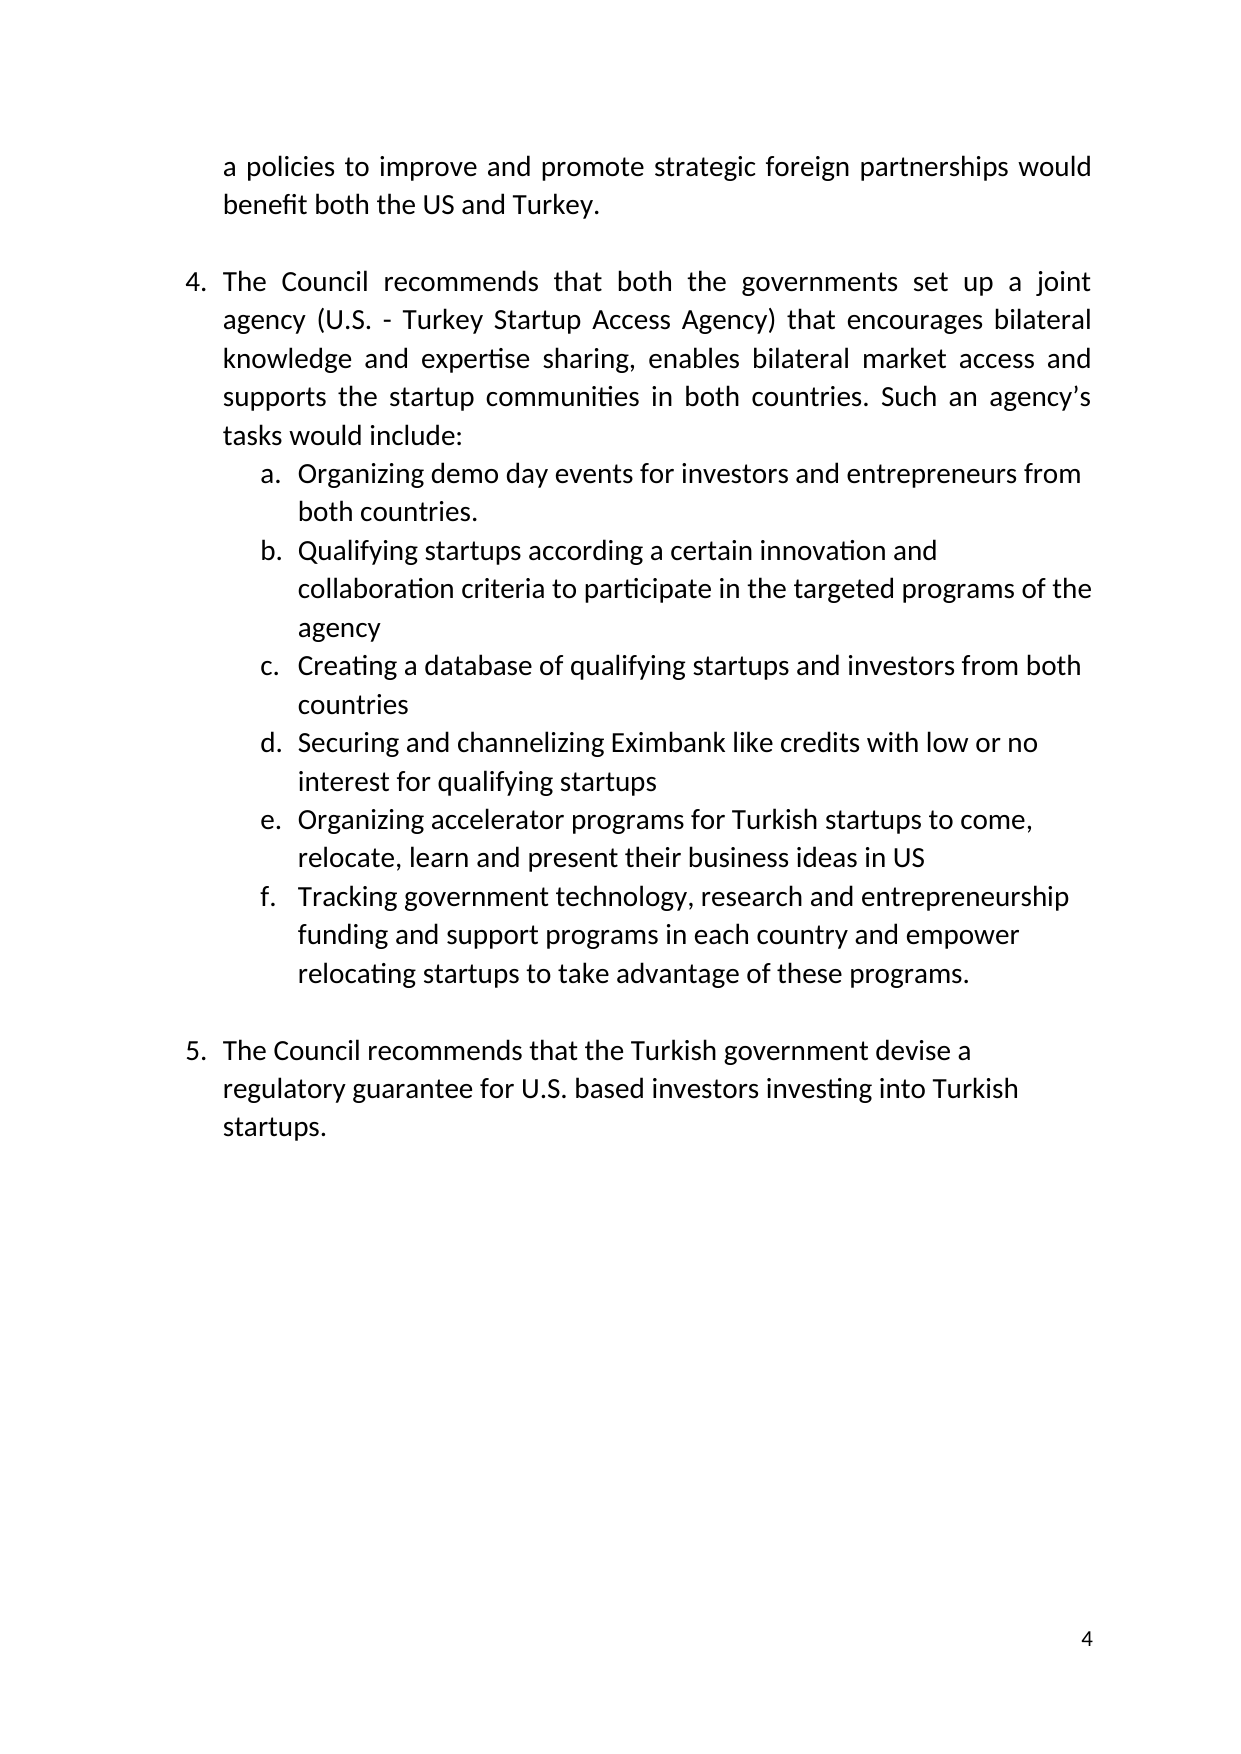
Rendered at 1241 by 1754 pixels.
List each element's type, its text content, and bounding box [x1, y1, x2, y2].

list The Council recommends that both the governments set up a joint agency (U.S. - Turkey Startup Access Agency) that encourages bilateral knowledge and expertise sharing, enables bilateral market access and supports the startup communities in both countries. Such an agency’s tasks would include: [185, 263, 1093, 452]
list Tracking government technology, research and entrepreneurship funding and support programs in each country and empower relocating startups to take advantage of these programs. [260, 878, 1093, 990]
list Organizing demo day events for investors and entrepreneurs from both countries. [260, 455, 1093, 529]
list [185, 148, 1093, 222]
list Qualifying startups according a certain innovation and collaboration criteria to participate in the targeted programs of the agency [260, 532, 1093, 644]
list The Council recommends that the Turkish government devise a regulatory guarantee for U.S. based investors investing into Turkish startups. [185, 1032, 1093, 1144]
list Creating a database of qualifying startups and investors from both countries [260, 647, 1093, 721]
list Organizing accelerator programs for Turkish startups to come, relocate, learn and present their business ideas in US [260, 801, 1093, 875]
list Securing and channelizing Eximbank like credits with low or no interest for qualifying startups [260, 724, 1093, 798]
